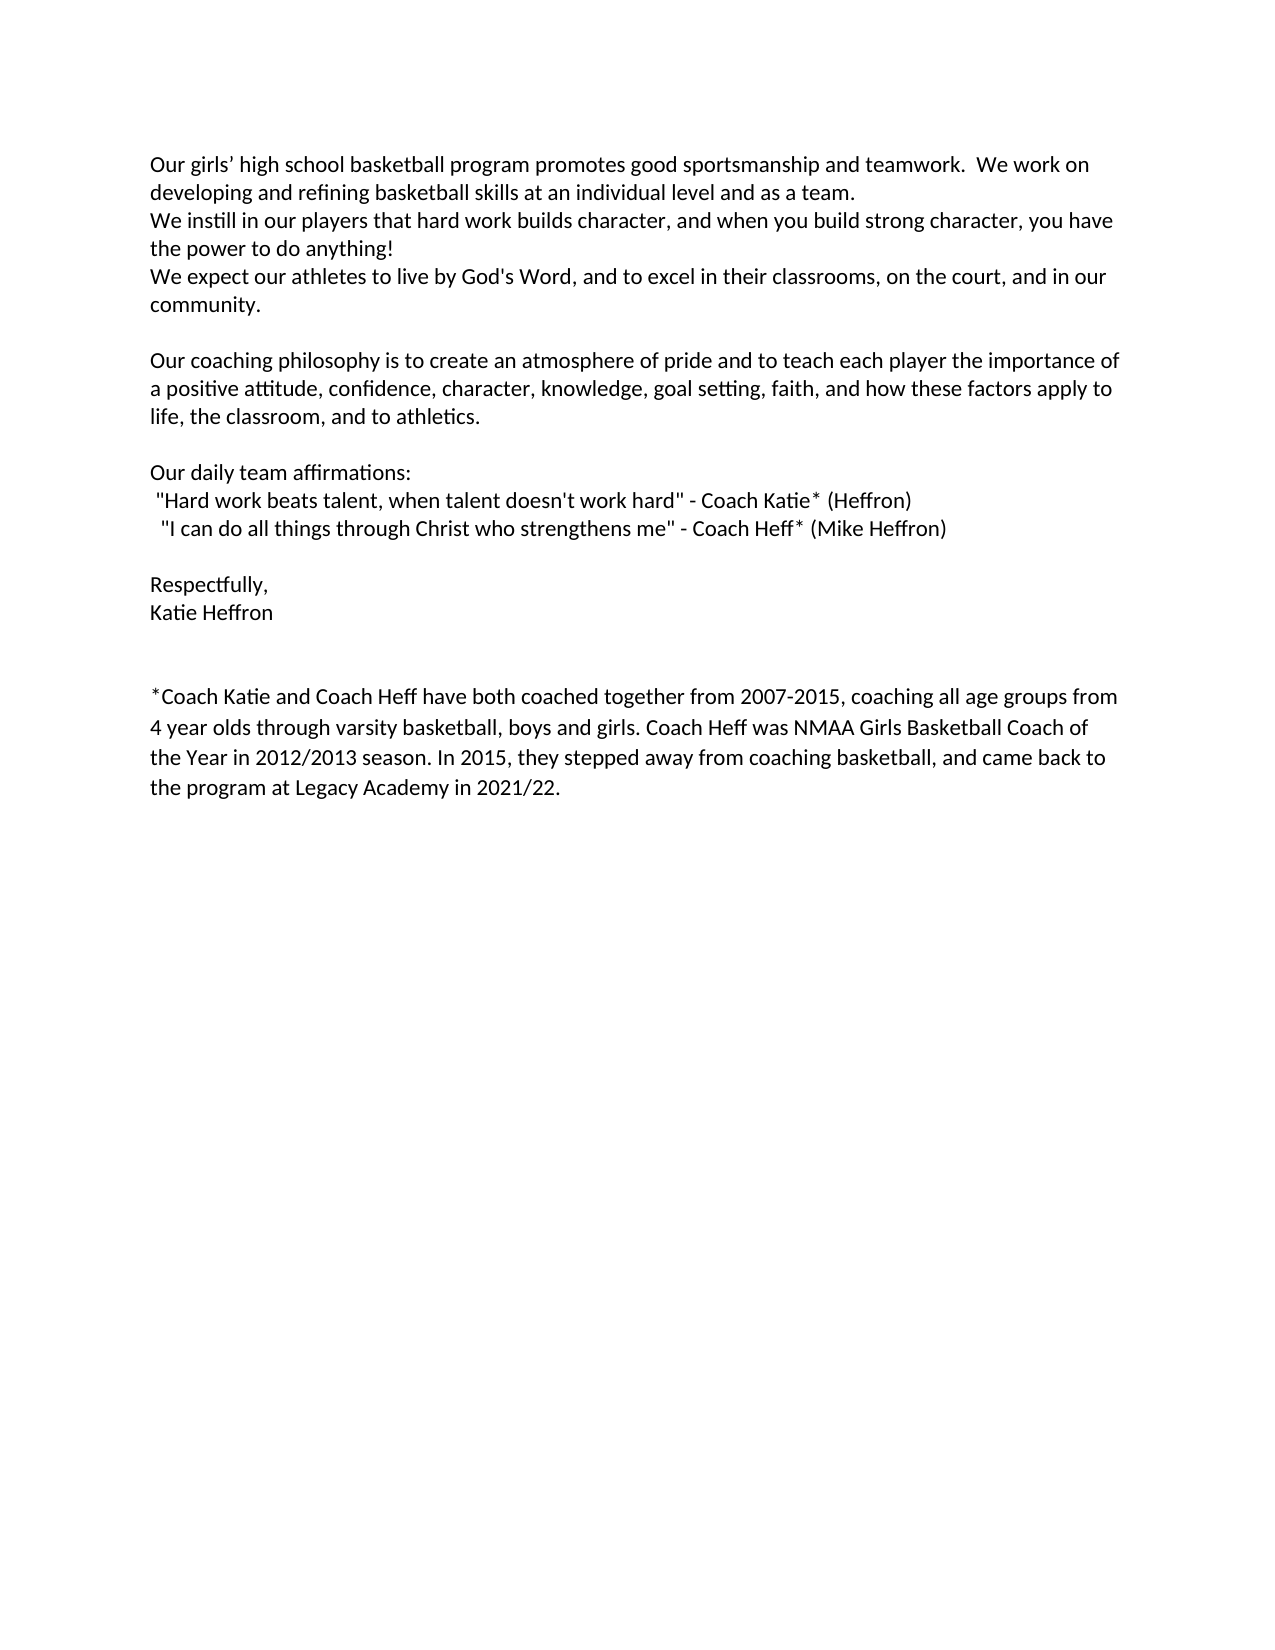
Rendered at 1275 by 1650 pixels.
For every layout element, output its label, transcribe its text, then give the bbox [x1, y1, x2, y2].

text *Coach Katie and Coach Heff have both coached together from 2007-2015, coaching all age groups from 4 year olds through varsity basketball, boys and girls. Coach Heff was NMAA Girls Basketball Coach of the Year in 2012/2013 season. In 2015, they stepped away from coaching basketball, and came back to the program at Legacy Academy in 2021/22. [150, 682, 1125, 801]
text "Hard work beats talent, when talent doesn't work hard" - Coach Katie* (Heffron) [150, 486, 1125, 514]
text Respectfully, [150, 570, 1125, 598]
text Our girls’ high school basketball program promotes good sportsmanship and teamwork. We work on developing and refining basketball skills at an individual level and as a team. [150, 150, 1125, 206]
text "I can do all things through Christ who strengthens me" - Coach Heff* (Mike Heffron) [150, 514, 1125, 542]
text We instill in our players that hard work builds character, and when you build strong character, you have the power to do anything! [150, 206, 1125, 262]
text Our coaching philosophy is to create an atmosphere of pride and to teach each player the importance of a positive attitude, confidence, character, knowledge, goal setting, faith, and how these factors apply to life, the classroom, and to athletics. [150, 346, 1125, 430]
text Our daily team affirmations: [150, 458, 1125, 486]
text Katie Heffron [150, 598, 1125, 626]
text We expect our athletes to live by God's Word, and to excel in their classrooms, on the court, and in our community. [150, 262, 1125, 318]
